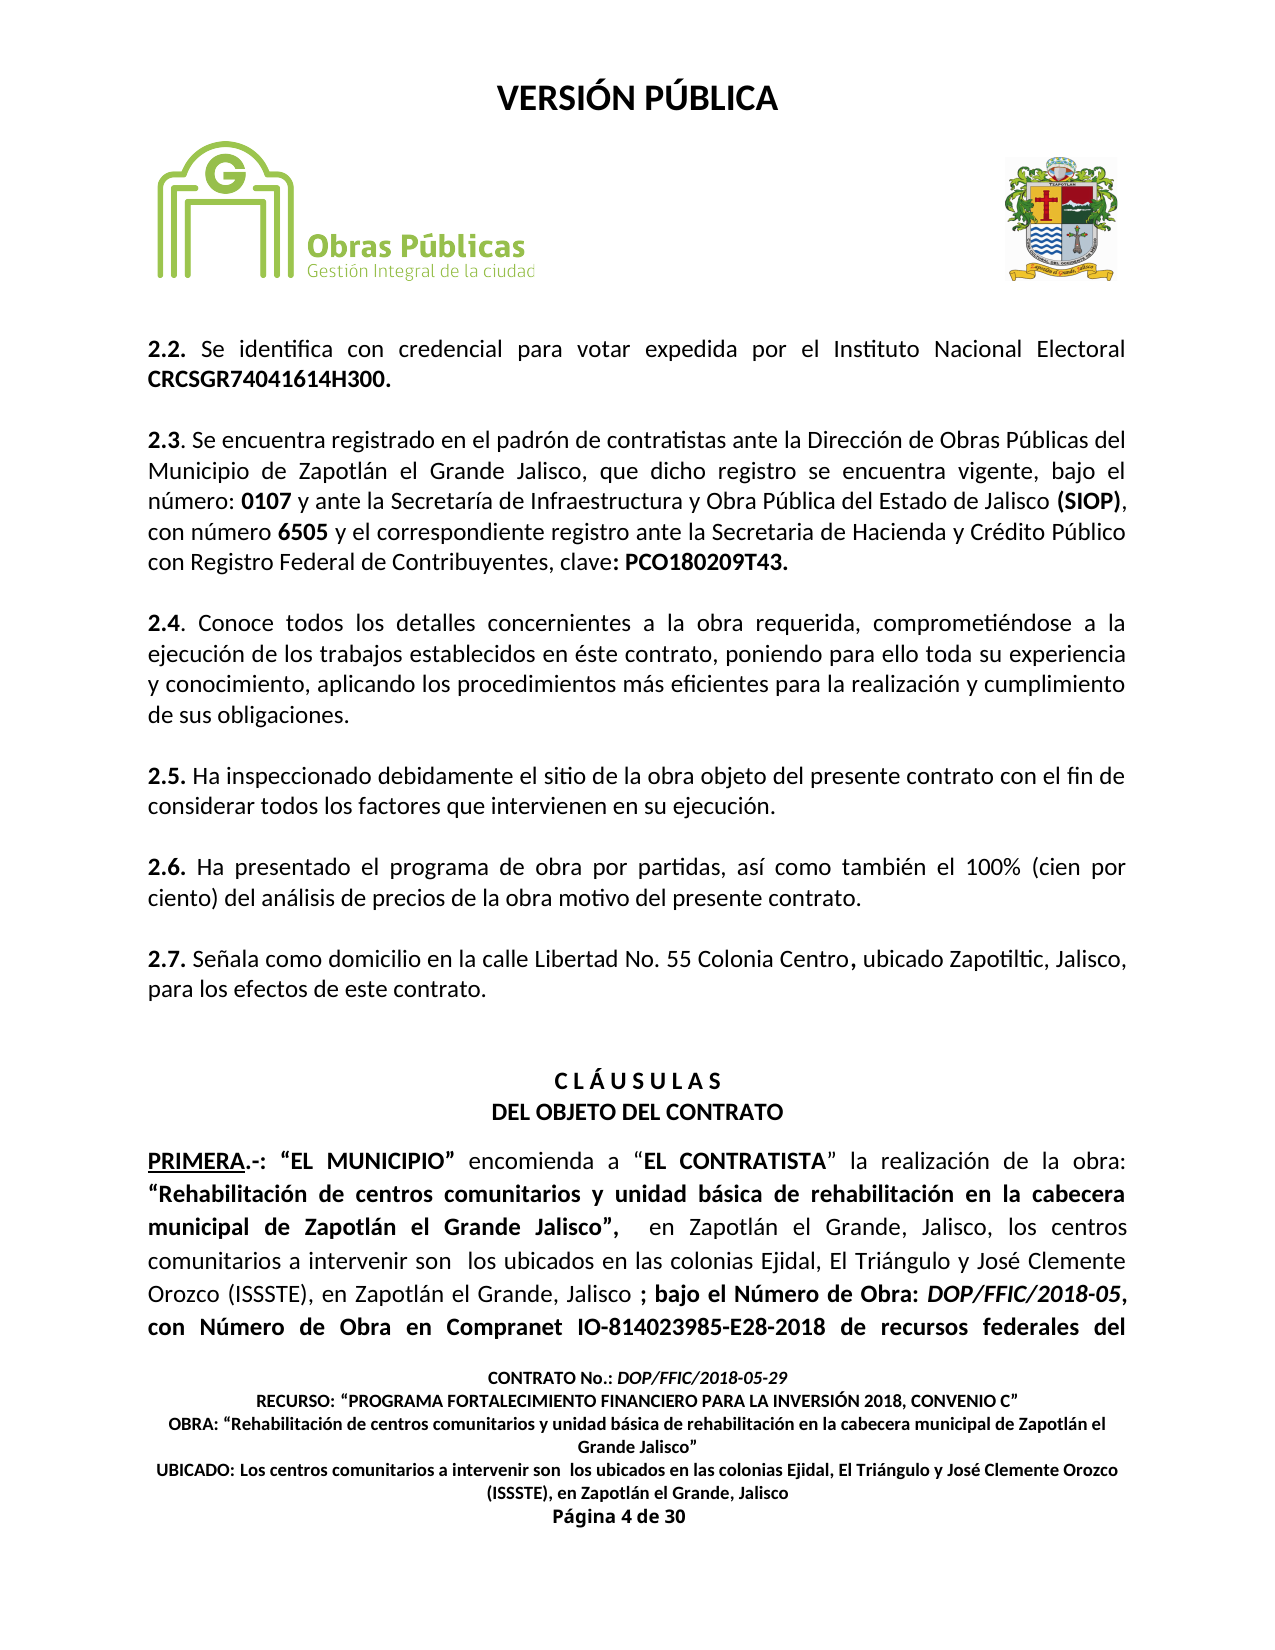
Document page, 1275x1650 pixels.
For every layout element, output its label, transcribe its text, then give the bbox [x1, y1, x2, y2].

text 2.5. Ha inspeccionado debidamente el sitio de la obra objeto del presente contrato con el fin de considerar todos los factores que intervienen en su ejecución. [148, 760, 1127, 821]
picture [1005, 157, 1118, 281]
text 2.7. Señala como domicilio en la calle Libertad No. 55 Colonia Centro, ubicado Zapotiltic, Jalisco, para los efectos de este contrato. [148, 943, 1127, 1004]
text DEL OBJETO DEL CONTRATO [148, 1096, 1127, 1126]
text 2.3. Se encuentra registrado en el padrón de contratistas ante la Dirección de Obras Públicas del Municipio de Zapotlán el Grande Jalisco, que dicho registro se encuentra vigente, bajo el número: 0107 y ante la Secretaría de Infraestructura y Obra Pública del Estado de Jalisco (SIOP), con número 6505 y el correspondiente registro ante la Secretaria de Hacienda y Crédito Público con Registro Federal de Contribuyentes, clave: PCO180209T43. [148, 424, 1127, 577]
text 2.2. Se identifica con credencial para votar expedida por el Instituto Nacional Electoral CRCSGR74041614H300. [148, 333, 1127, 394]
text C L Á U S U L A S [148, 1065, 1127, 1096]
text 2.4. Conoce todos los detalles concernientes a la obra requerida, comprometiéndose a la ejecución de los trabajos establecidos en éste contrato, poniendo para ello toda su experiencia y conocimiento, aplicando los procedimientos más eficientes para la realización y cumplimiento de sus obligaciones. [148, 607, 1127, 729]
picture [157, 141, 535, 281]
text 2.6. Ha presentado el programa de obra por partidas, así como también el 100% (cien por ciento) del análisis de precios de la obra motivo del presente contrato. [148, 852, 1127, 913]
